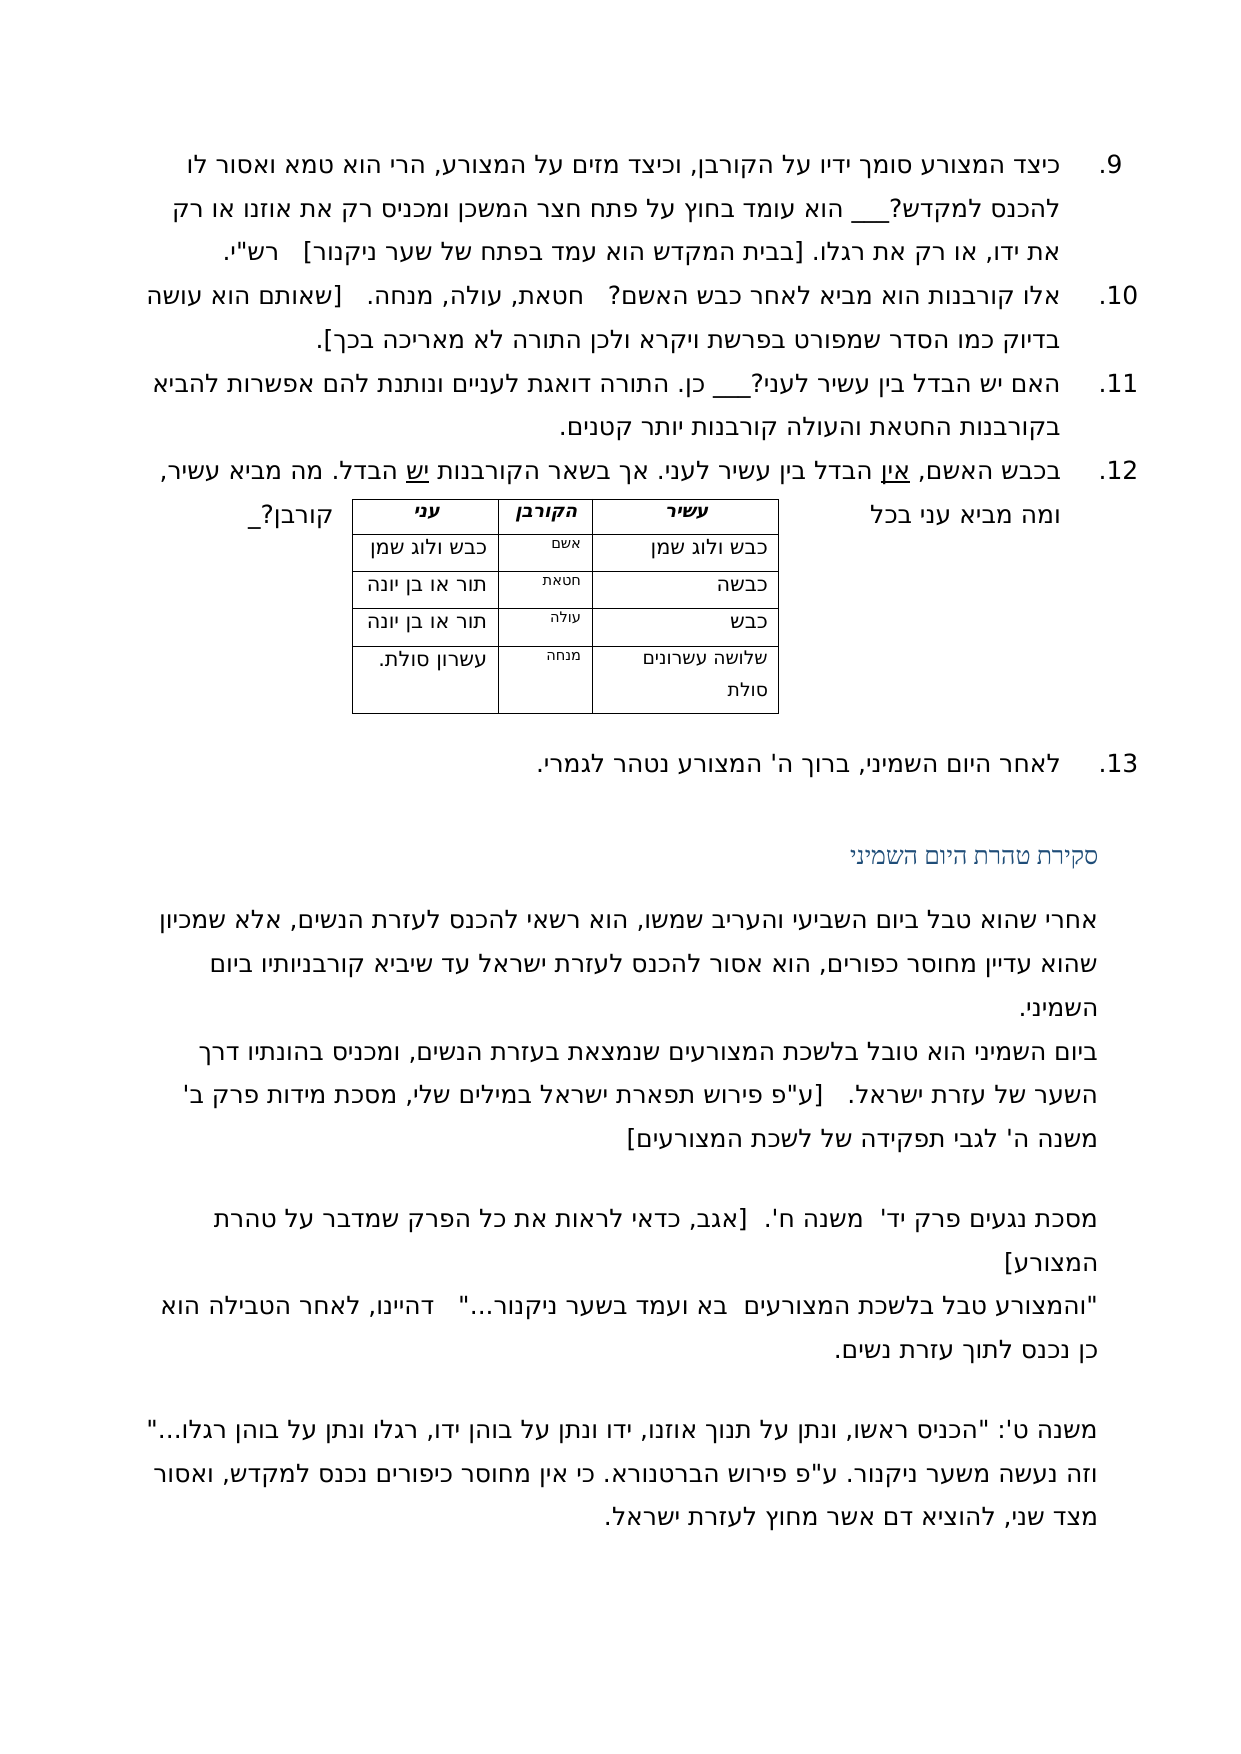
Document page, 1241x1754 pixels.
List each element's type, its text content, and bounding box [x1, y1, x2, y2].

table_cell מנחה [499, 647, 592, 713]
table_cell כבש [593, 609, 778, 646]
text משנה ט': "הכניס ראשו, ונתן על תנוך אוזנו, ידו ונתן על בוהן ידו, רגלו ונתן על בוהן רגלו..." וזה נעשה משער ניקנור. ע"פ פירוש הברטנורא. כי אין מחוסר כיפורים נכנס למקדש, ואסור מצד שני, להוציא דם אשר מחוץ לעזרת ישראל. [142, 1415, 1098, 1532]
text אחרי שהוא טבל ביום השביעי והעריב שמשו, הוא רשאי להכנס לעזרת הנשים, אלא שמכיון שהוא עדיין מחוסר כפורים, הוא אסור להכנס לעזרת ישראל עד שיביא קורבניותיו ביום השמיני. [142, 906, 1098, 1022]
table_cell שלושה עשרונים סולת [593, 647, 778, 713]
list האם יש הבדל בין עשיר לעני?___ כן. התורה דואגת לעניים ונותנת להם אפשרות להביא בקורבנות החטאת והעולה קורבנות יותר קטנים. [142, 369, 1098, 442]
table_header עני [353, 500, 498, 534]
table_cell כבש ולוג שמן [353, 535, 498, 571]
table_cell תור או בן יונה [353, 572, 498, 608]
list כיצד המצורע סומך ידיו על הקורבן, וכיצד מזים על המצורע, הרי הוא טמא ואסור לו להכנס למקדש?___ הוא עומד בחוץ על פתח חצר המשכן ומכניס רק את אוזנו או רק את ידו, או רק את רגלו. [בבית המקדש הוא עמד בפתח של שער ניקנור] רש"י. [142, 150, 1098, 267]
list בכבש האשם, אין הבדל בין עשיר לעני. אך בשאר הקורבנות יש הבדל. מה מביא עשיר, ומה מביא עני בכל קורבן?_ [142, 456, 1098, 565]
subtitle סקירת טהרת היום השמיני [142, 841, 1098, 869]
table_cell כבש ולוג שמן [593, 535, 778, 571]
list אלו קורבנות הוא מביא לאחר כבש האשם? חטאת, עולה, מנחה. [שאותם הוא עושה בדיוק כמו הסדר שמפורט בפרשת ויקרא ולכן התורה לא מאריכה בכך]. [142, 281, 1098, 354]
text מסכת נגעים פרק יד' משנה ח'. [אגב, כדאי לראות את כל הפרק שמדבר על טהרת המצורע] [142, 1204, 1098, 1277]
table_cell עולה [499, 609, 592, 646]
table_cell תור או בן יונה [353, 609, 498, 646]
table_cell חטאת [499, 572, 592, 608]
text ביום השמיני הוא טובל בלשכת המצורעים שנמצאת בעזרת הנשים, ומכניס בהונתיו דרך השער של עזרת ישראל. [ע"פ פירוש תפארת ישראל במילים שלי, מסכת מידות פרק ב' משנה ה' לגבי תפקידה של לשכת המצורעים] [142, 1037, 1098, 1153]
table_cell עשרון סולת. [353, 647, 498, 713]
table_header עשיר [593, 500, 778, 534]
text "והמצורע טבל בלשכת המצורעים בא ועמד בשער ניקנור..." דהיינו, לאחר הטבילה הוא כן נכנס לתוך עזרת נשים. [142, 1292, 1098, 1364]
table_header הקורבן [499, 500, 592, 534]
table_cell אשם [499, 535, 592, 571]
list לאחר היום השמיני, ברוך ה' המצורע נטהר לגמרי. [142, 750, 1098, 779]
table_cell כבשה [593, 572, 778, 608]
